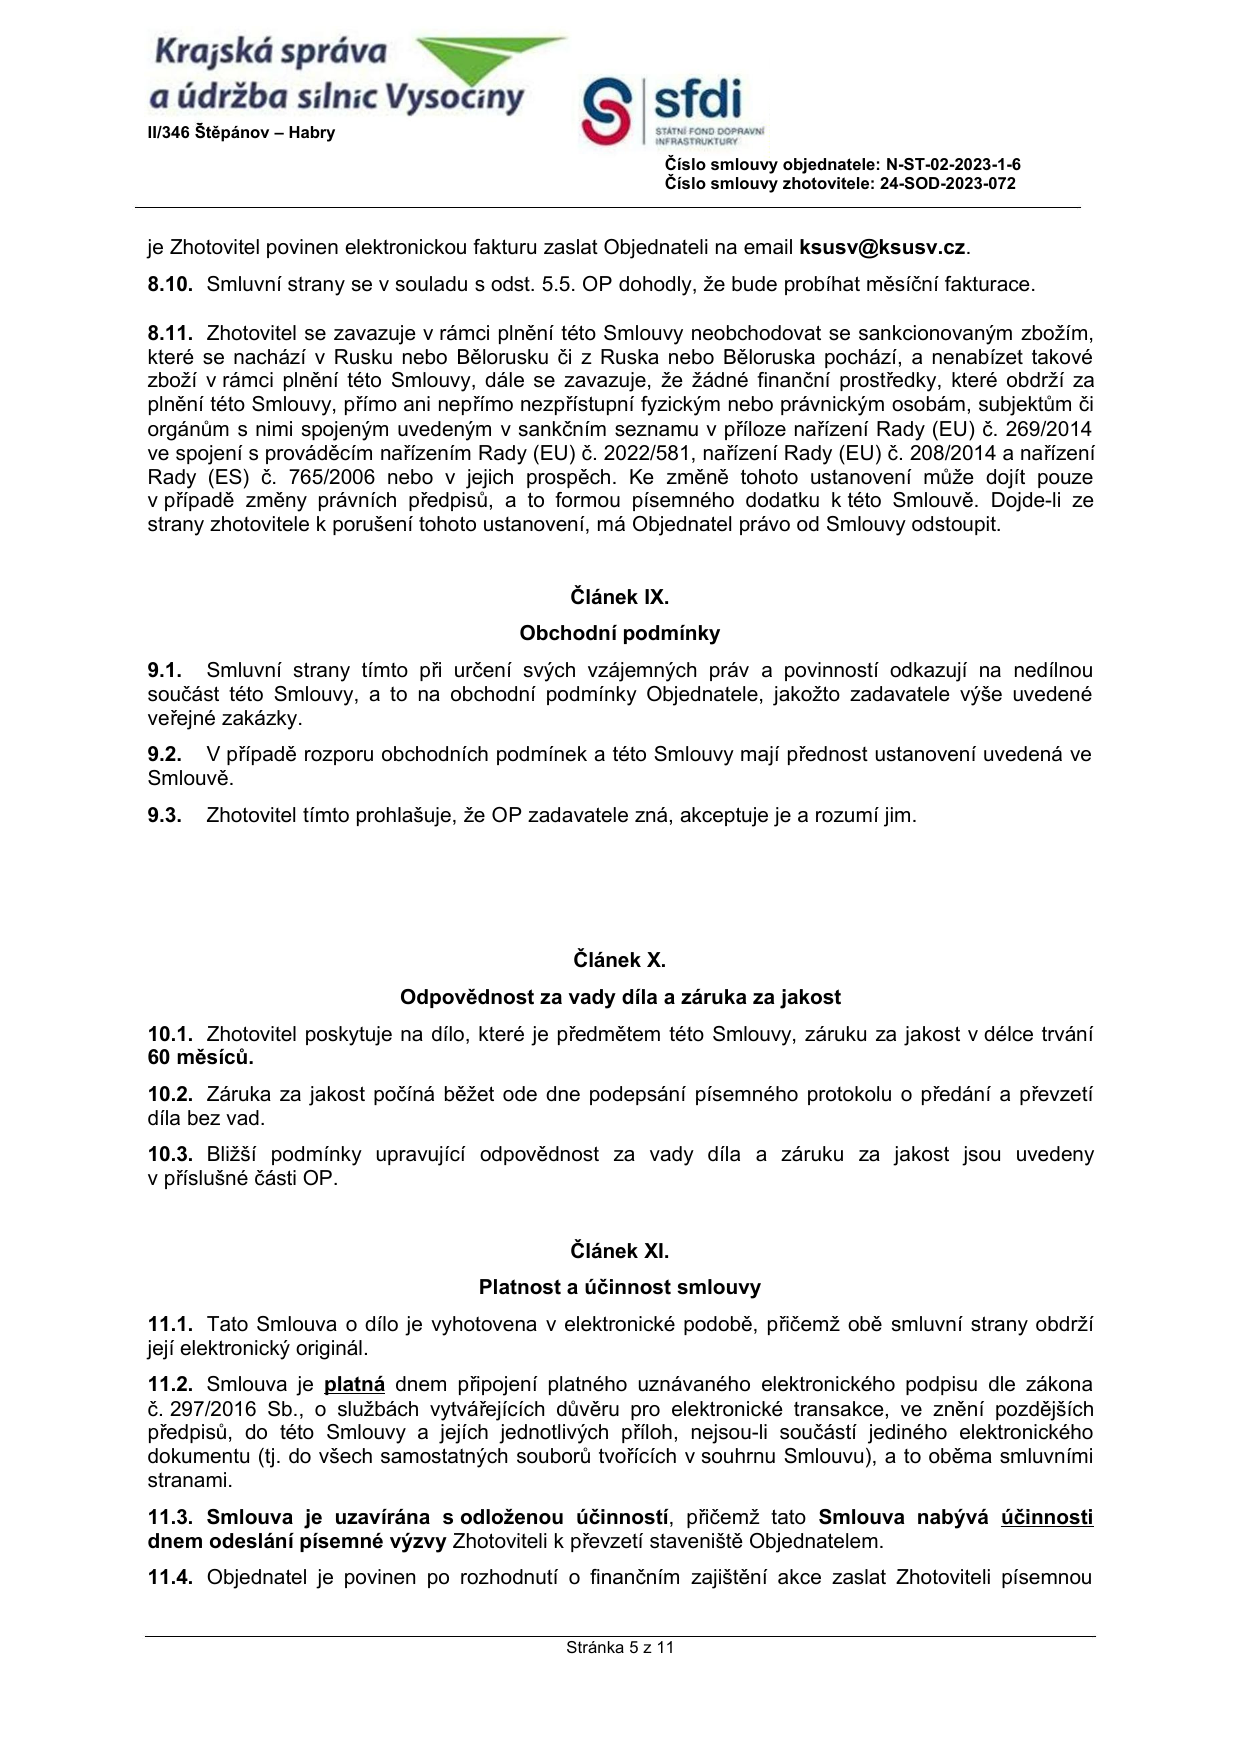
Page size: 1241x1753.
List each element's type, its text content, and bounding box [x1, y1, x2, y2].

text 8.10. Smluvní strany se v souladu s odst. 5.5. OP dohodly, že bude probíhat měsíční fakturace. [147, 272, 1058, 296]
text 10.3. Bližší podmínky upravující odpovědnost za vady díla a záruku za jakost jsou uvedeny [147, 1143, 1117, 1167]
text Číslo smlouvy zhotovitele: 24-SOD-2023-072 [664, 175, 1045, 193]
text Obchodní podmínky [519, 622, 746, 646]
text 11.3. Smlouva je uzavírána s odloženou účinností, přičemž tato Smlouva nabývá účinnosti [147, 1506, 1117, 1529]
text Článek XI. [570, 1240, 694, 1263]
picture [144, 26, 770, 167]
text Stránka 5 z 11 [566, 1639, 699, 1657]
text Rady (ES) č. 765/2006 nebo v jejich prospěch. Ke změně tohoto ustanovení může dojít pouze [147, 466, 1118, 489]
text č. 297/2016 Sb., o službách vytvářejících důvěru pro elektronické transakce, ve znění pozdějších [147, 1397, 1117, 1421]
text ve spojení s prováděcím nařízením Rady (EU) č. 2022/581, nařízení Rady (EU) č. 208/2014 a nařízení [147, 441, 1118, 465]
text 60 měsíců. [147, 1046, 279, 1069]
text dokumentu (tj. do všech samostatných souborů tvořících v souhrnu Smlouvu), a to oběma smluvními [147, 1445, 1117, 1468]
text 11.1. Tato Smlouva o dílo je vyhotovena v elektronické podobě, přičemž obě smluvní strany obdrží [147, 1313, 1117, 1336]
text 10.2. Záruka za jakost počíná běžet ode dne podepsání písemného protokolu o předání a převzetí [147, 1083, 1117, 1106]
text strany zhotovitele k porušení tohoto ustanovení, má Objednatel právo od Smlouvy odstoupit. [147, 513, 1118, 537]
text plnění této Smlouvy, přímo ani nepřímo nezpřístupní fyzickým nebo právnickým osobám, subjektům či [147, 393, 1118, 417]
text Smlouvě. [147, 767, 259, 791]
text součást této Smlouvy, a to na obchodní podmínky Objednatele, jakožto zadavatele výše uvedené [147, 683, 1117, 706]
text veřejné zakázky. [147, 707, 1117, 730]
text 9.1. Smluvní strany tímto při určení svých vzájemných práv a povinností odkazují na nedílnou [147, 659, 1117, 682]
text 11.4. Objednatel je povinen po rozhodnutí o finančním zajištění akce zaslat Zhotoviteli písemnou [147, 1566, 1117, 1589]
text díla bez vad. [147, 1107, 291, 1130]
text 9.2. V případě rozporu obchodních podmínek a této Smlouvy mají přednost ustanovení uvedená ve [147, 743, 1117, 767]
text zboží v rámci plnění této Smlouvy, dále se zavazuje, že žádné finanční prostředky, které obdrží za [147, 369, 1118, 392]
text orgánům s nimi spojeným uvedeným v sankčním seznamu v příloze nařízení Rady (EU) č. 269/2014 [147, 417, 1118, 441]
text II/346 Štěpánov – Habry [147, 124, 360, 143]
text v případě změny právních předpisů, a to formou písemného dodatku k této Smlouvě. Dojde-li ze [147, 489, 1118, 512]
text v příslušné části OP. [147, 1167, 363, 1191]
text které se nachází v Rusku nebo Bělorusku či z Ruska nebo Běloruska pochází, a nenabízet takové [147, 346, 1118, 369]
text její elektronický originál. [147, 1337, 394, 1360]
text je Zhotovitel povinen elektronickou fakturu zaslat Objednateli na email ksusv@ksusv.cz. [147, 236, 995, 259]
text Odpovědnost za vady díla a záruka za jakost [400, 986, 865, 1009]
text Platnost a účinnost smlouvy [479, 1276, 786, 1299]
text dnem odeslání písemné výzvy Zhotoviteli k převzetí staveniště Objednatelem. [147, 1529, 909, 1553]
text 10.1. Zhotovitel poskytuje na dílo, které je předmětem této Smlouvy, záruku za jakost v délce trvání [147, 1022, 1117, 1046]
text Článek X. [573, 949, 691, 972]
text stranami. [147, 1469, 1117, 1493]
text předpisů, do této Smlouvy a jejích jednotlivých příloh, nejsou-li součástí jediného elektronického [147, 1421, 1117, 1444]
text 9.3. Zhotovitel tímto prohlašuje, že OP zadavatele zná, akceptuje je a rozumí jim. [147, 804, 939, 827]
text Článek IX. [570, 586, 694, 609]
text Číslo smlouvy objednatele: N-ST-02-2023-1-6 [664, 156, 1045, 174]
text 8.11. Zhotovitel se zavazuje v rámci plnění této Smlouvy neobchodovat se sankcionovaným zbožím, [147, 322, 1117, 345]
picture [132, 204, 1083, 210]
picture [142, 1633, 1098, 1639]
text 11.2. Smlouva je platná dnem připojení platného uznávaného elektronického podpisu dle zákona [147, 1373, 1117, 1396]
